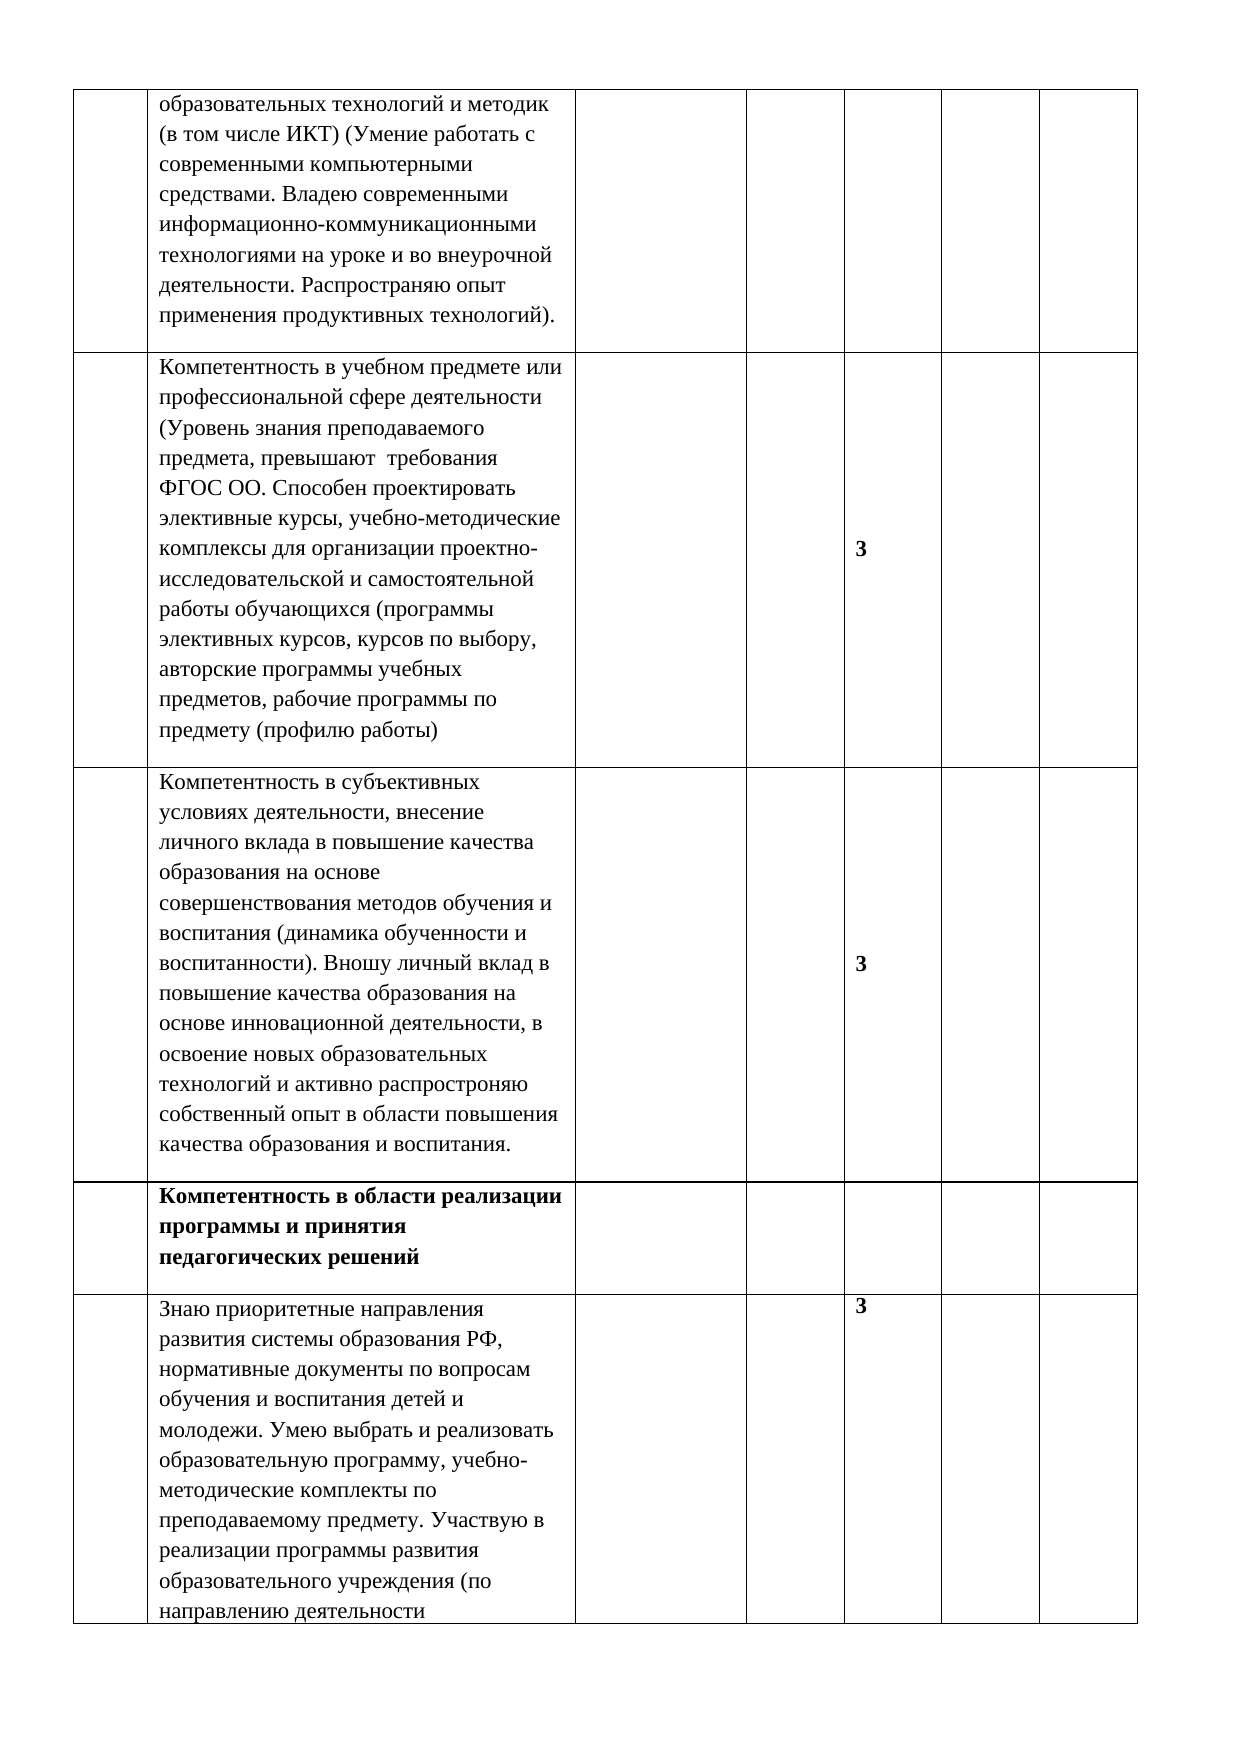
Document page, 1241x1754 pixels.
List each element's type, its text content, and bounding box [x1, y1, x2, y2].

table_cell 3 [845, 353, 941, 767]
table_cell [148, 1295, 575, 1623]
table_cell Компетентность в субъективных условиях деятельности, внесение личного вклада в повышение качества образования на основе совершенствования методов обучения и воспитания (динамика обученности и воспитанности). Вношу личный вклад в повышение качества образования на основе инновационной деятельности, в освоение новых образовательных технологий и активно распростроняю собственный опыт в области повышения качества образования и воспитания. [148, 768, 575, 1181]
table_cell 3 [845, 768, 941, 1181]
table_cell [576, 1183, 746, 1294]
table_cell [942, 1295, 1039, 1623]
table_cell [74, 1295, 147, 1623]
table_cell [747, 90, 844, 352]
table_cell [74, 353, 147, 767]
table_cell [576, 353, 746, 767]
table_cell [148, 90, 575, 352]
table_cell [747, 768, 844, 1181]
table_cell [74, 768, 147, 1181]
table_cell Компетентность в области реализации программы и принятия педагогических решений [148, 1183, 575, 1294]
table_cell [942, 1183, 1039, 1294]
table_cell [74, 1183, 147, 1294]
table_cell [942, 768, 1039, 1181]
table_cell [942, 90, 1039, 352]
table_cell [576, 768, 746, 1181]
table_cell [1040, 353, 1137, 767]
table_cell [576, 1295, 746, 1623]
table_cell [845, 1183, 941, 1294]
table_cell [942, 353, 1039, 767]
table_cell [747, 353, 844, 767]
table_cell 3 [845, 1295, 941, 1623]
table_cell [576, 90, 746, 352]
table_cell [1040, 1183, 1137, 1294]
table_cell [1040, 1295, 1137, 1623]
table_cell [747, 1295, 844, 1623]
table_cell [747, 1183, 844, 1294]
table_cell [1040, 768, 1137, 1181]
table_cell [74, 90, 147, 352]
table_cell 3 [845, 90, 941, 352]
table_cell [1040, 90, 1137, 352]
table_cell Компетентность в учебном предмете или профессиональной сфере деятельности (Уровень знания преподаваемого предмета, превышают требования ФГОС ОО. Способен проектировать элективные курсы, учебно-методические комплексы для организации проектно-исследовательской и самостоятельной работы обучающихся (программы элективных курсов, курсов по выбору, авторские программы учебных предметов, рабочие программы по предмету (профилю работы) [148, 353, 575, 767]
